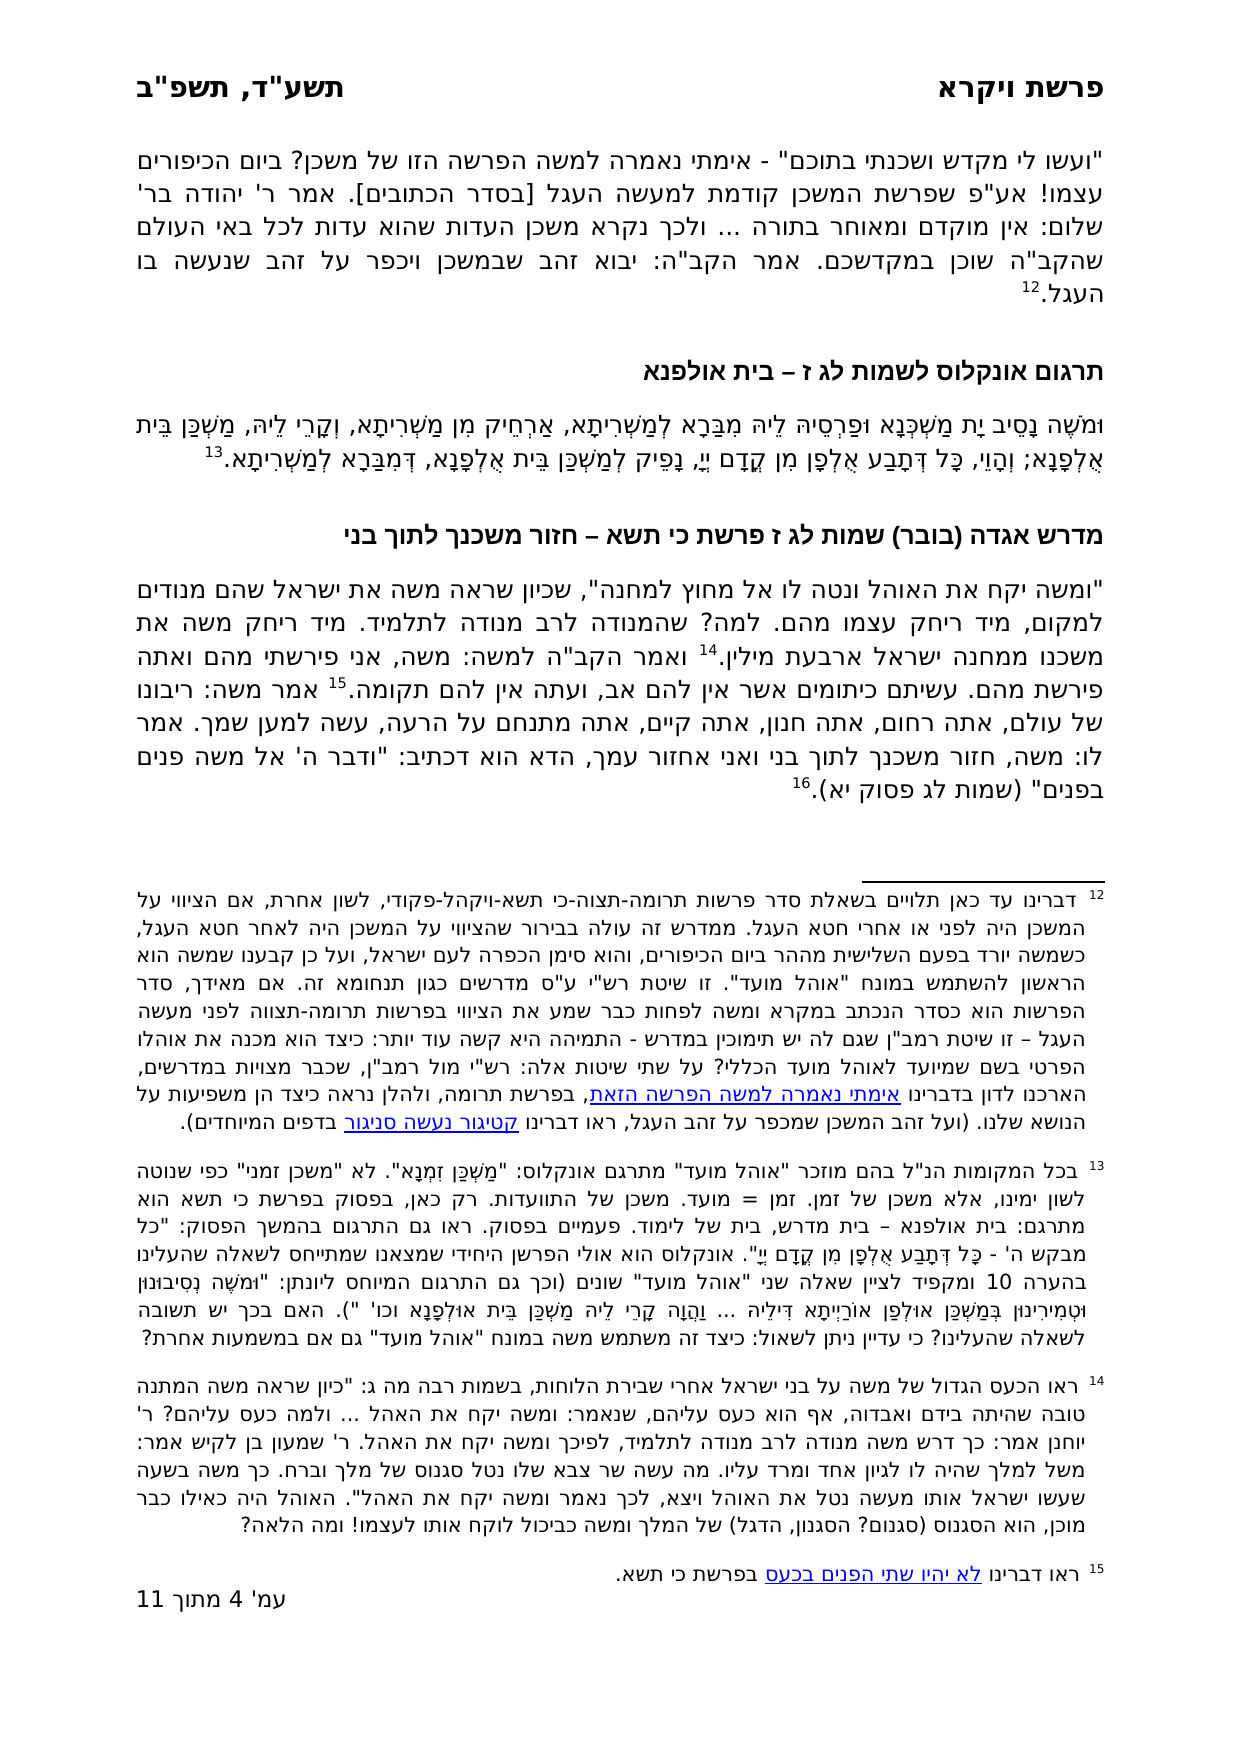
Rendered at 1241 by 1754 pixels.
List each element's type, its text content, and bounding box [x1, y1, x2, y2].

text "ועשו לי מקדש ושכנתי בתוכם" - אימתי נאמרה למשה הפרשה הזו של משכן? ביום הכיפורים עצמו! אע"פ שפרשת המשכן קודמת למעשה העגל [בסדר הכתובים]. אמר ר' יהודה בר' שלום: אין מוקדם ומאוחר בתורה ... ולכך נקרא משכן העדות שהוא עדות לכל באי העולם שהקב"ה שוכן במקדשכם. אמר הקב"ה: יבוא זהב שבמשכן ויכפר על זהב שנעשה בו העגל. [136, 142, 1104, 308]
text "ומשה יקח את האוהל ונטה לו אל מחוץ למחנה", שכיון שראה משה את ישראל שהם מנודים למקום, מיד ריחק עצמו מהם. למה? שהמנודה לרב מנודה לתלמיד. מיד ריחק משה את משכנו ממחנה ישראל ארבעת מילין. ואמר הקב"ה למשה: משה, אני פירשתי מהם ואתה פירשת מהם. עשיתם כיתומים אשר אין להם אב, ועתה אין להם תקומה. אמר משה: ריבונו של עולם, אתה רחום, אתה חנון, אתה קיים, אתה מתנחם על הרעה, עשה למען שמך. אמר לו: משה, חזור משכנך לתוך בני ואני אחזור עמך, הדא הוא דכתיב: "ודבר ה' אל משה פנים בפנים" (שמות לג פסוק יא). [136, 571, 1104, 804]
text וּמֹשֶׁה נָסֵיב יָת מַשְׁכְּנָא וּפַרְסֵיהּ לֵיהּ מִבַּרָא לְמַשְׁרִיתָא, אַרְחֵיק מִן מַשְׁרִיתָא, וְקָרֵי לֵיהּ, מַשְׁכַּן בֵּית אֻלְפָנָא; וְהָוֵי, כָּל דְּתָבַע אֻלְפָן מִן קֳדָם יְיָ, נָפֵיק לְמַשְׁכַּן בֵּית אֻלְפָנָא, דְּמִבַּרָא לְמַשְׁרִיתָא. [136, 406, 1104, 473]
text מדרש אגדה (בובר) שמות לג ז פרשת כי תשא – חזור משכנך לתוך בני [136, 519, 1104, 550]
text תרגום אונקלוס לשמות לג ז – בית אולפנא [136, 354, 1104, 386]
